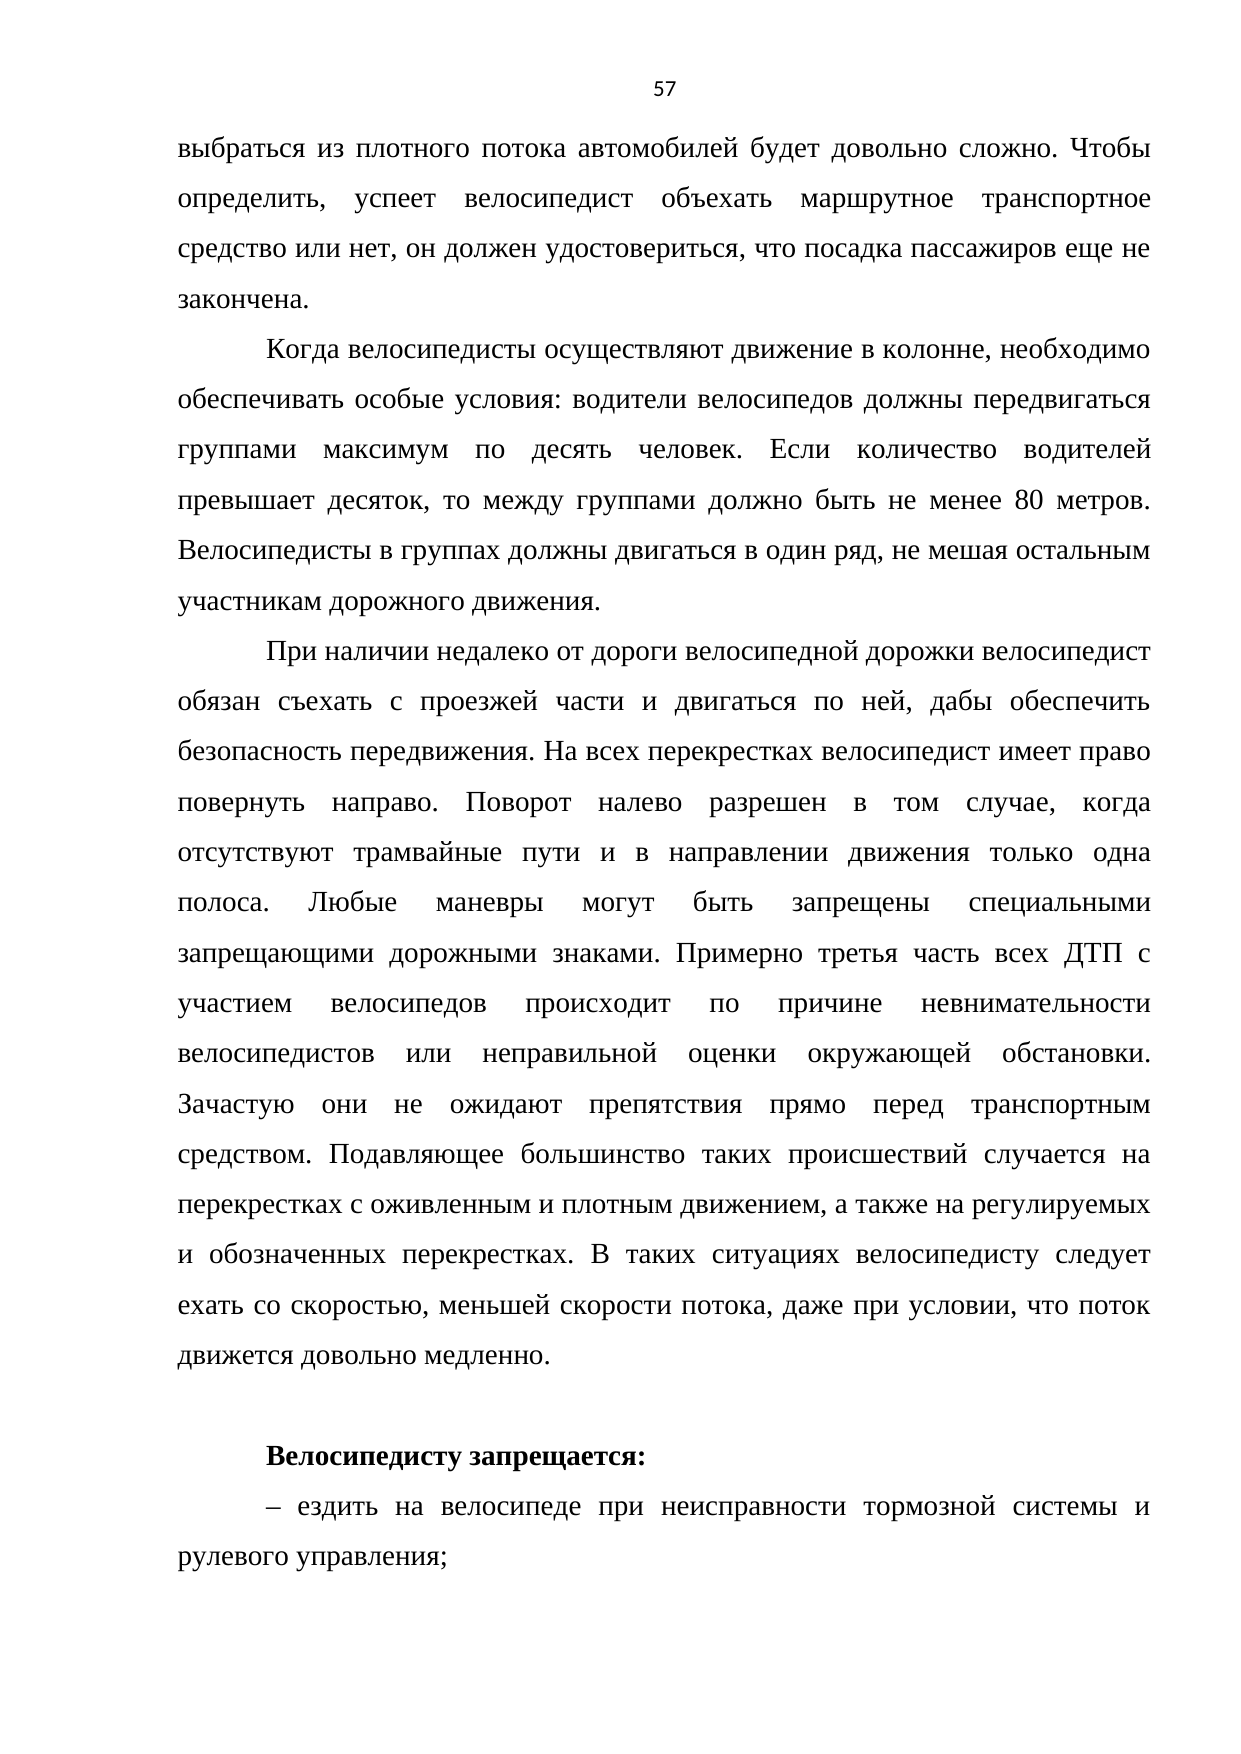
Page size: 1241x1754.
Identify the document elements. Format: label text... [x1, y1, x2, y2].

text – ездить на велосипеде при неисправности тормозной системы и рулевого управления; [177, 1488, 1152, 1572]
text Когда велосипедисты осуществляют движение в колонне, необходимо обеспечивать особые условия: водители велосипедов должны передвигаться группами максимум по десять человек. Если количество водителей превышает десяток, то между группами должно быть не менее 80 метров. Велосипедисты в группах должны двигаться в один ряд, не мешая остальным участникам дорожного движения. [177, 331, 1152, 616]
text Велосипедисту запрещается: [177, 1438, 1152, 1471]
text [177, 130, 1152, 314]
text При наличии недалеко от дороги велосипедной дорожки велосипедист обязан съехать с проезжей части и двигаться по ней, дабы обеспечить безопасность передвижения. На всех перекрестках велосипедист имеет право повернуть направо. Поворот налево разрешен в том случае, когда отсутствуют трамвайные пути и в направлении движения только одна полоса. Любые маневры могут быть запрещены специальными запрещающими дорожными знаками. Примерно третья часть всех ДТП с участием велосипедов происходит по причине невнимательности велосипедистов или неправильной оценки окружающей обстановки. Зачастую они не ожидают препятствия прямо перед транспортным средством. Подавляющее большинство таких происшествий случается на перекрестках с оживленным и плотным движением, а также на регулируемых и обозначенных перекрестках. В таких ситуациях велосипедисту следует ехать со скоростью, меньшей скорости потока, даже при условии, что поток движется довольно медленно. [177, 633, 1152, 1371]
